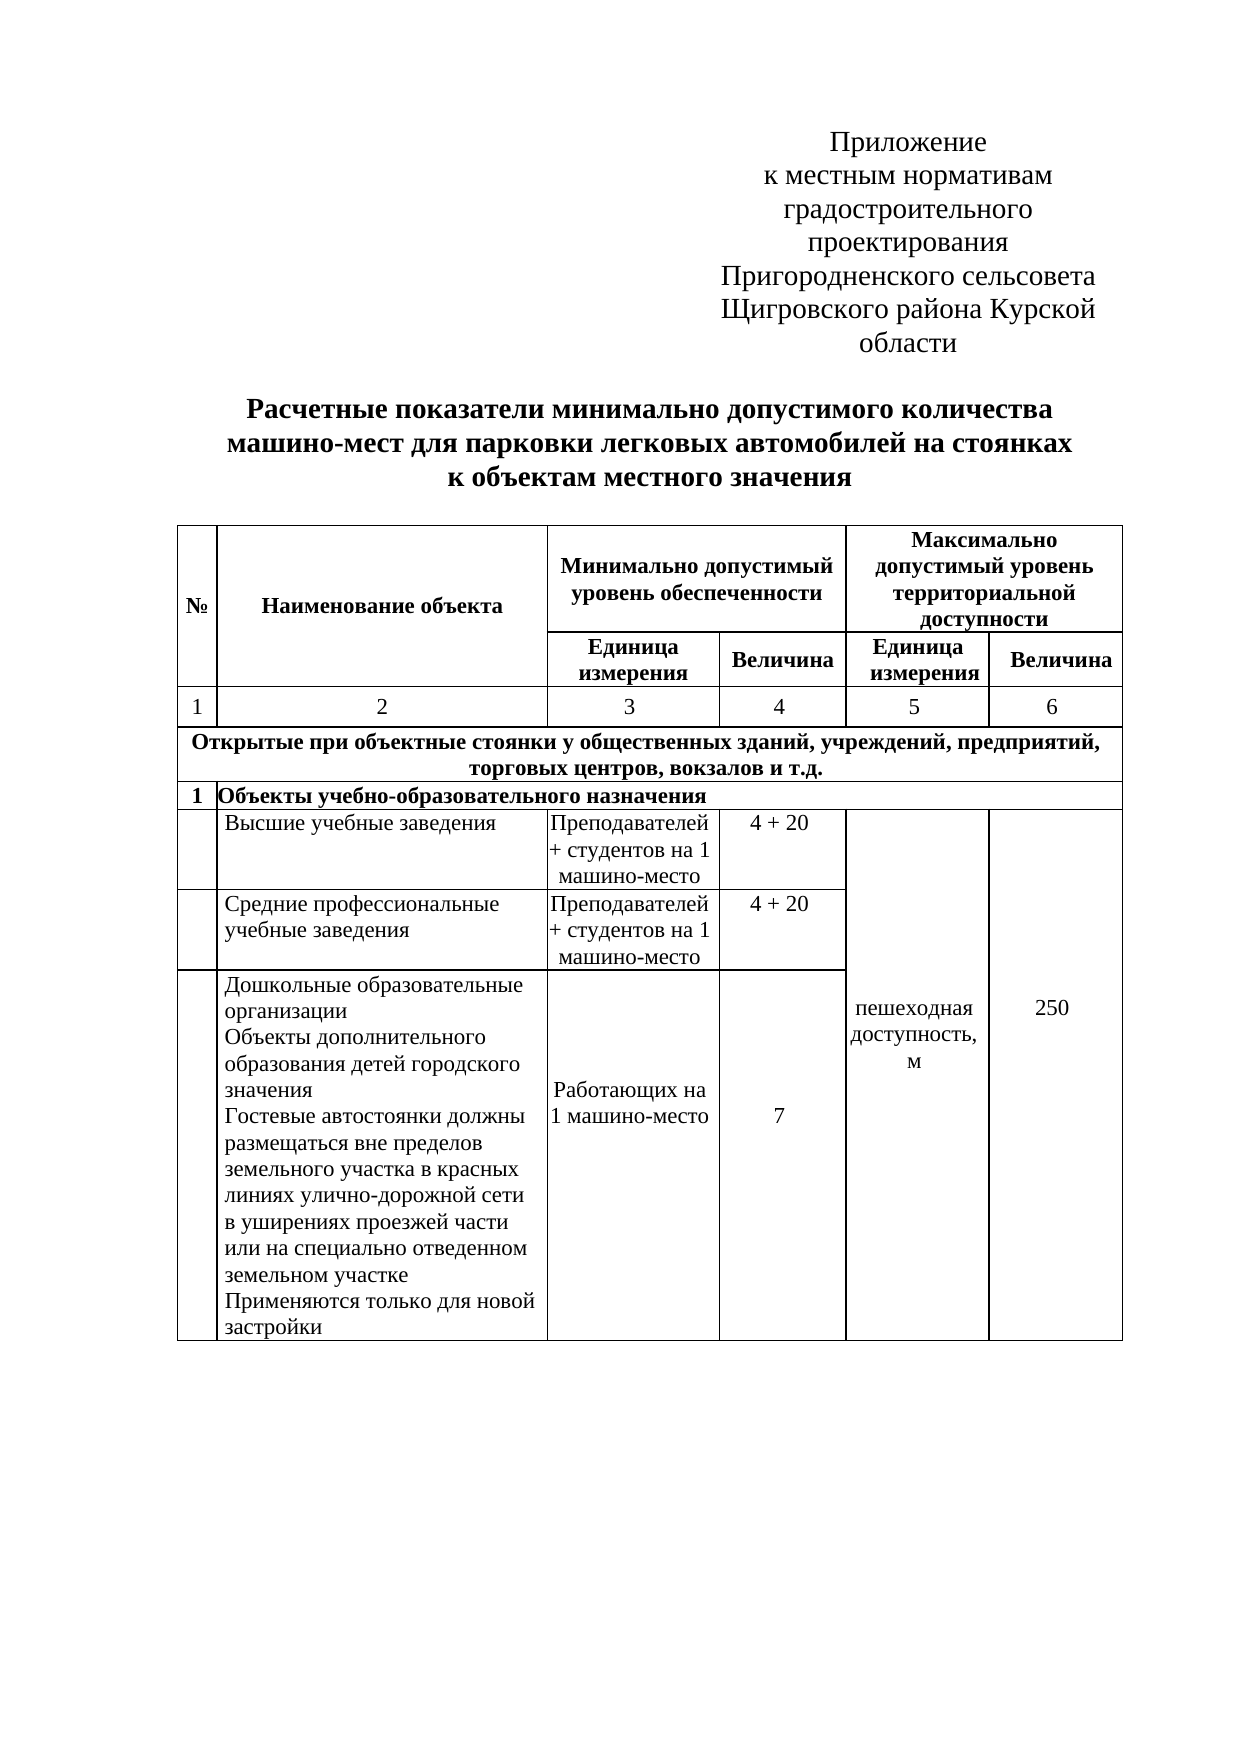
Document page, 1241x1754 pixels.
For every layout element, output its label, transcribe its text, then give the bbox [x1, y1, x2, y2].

text Щигровского района Курской области [694, 292, 1122, 359]
table_cell 4 + 20 [720, 810, 845, 888]
table_header Минимально допустимый уровень обеспеченности [548, 526, 845, 631]
table_cell Преподавателей + студентов на 1 машино-место [548, 810, 719, 888]
table_cell Дошкольные образовательные организации Объекты дополнительного образования детей городского значения Гостевые автостоянки должны размещаться вне пределов земельного участка в красных линиях улично-дорожной сети в уширениях проезжей части или на специально отведенном земельном участке Применяются только для новой застройки [218, 971, 547, 1340]
table_cell Объекты учебно-образовательного назначения [218, 782, 1122, 808]
table_header Наименование объекта [218, 526, 547, 686]
text машино-мест для парковки легковых автомобилей на стоянках [177, 425, 1122, 459]
table_cell Средние профессиональные учебные заведения [218, 890, 547, 969]
table_cell [178, 810, 216, 888]
text к местным нормативам градостроительного проектирования Пригородненского сельсовета [694, 157, 1122, 292]
table_cell 1 [178, 687, 216, 726]
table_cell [548, 971, 719, 1340]
table_cell пешеходная доступность, м [847, 810, 988, 1340]
table_cell Единица измерения [847, 633, 988, 686]
table_cell Единица измерения [548, 633, 719, 686]
table_cell [178, 971, 216, 1340]
table_header Максимально допустимый уровень территориальной доступности [847, 526, 1122, 631]
table_cell 7 [720, 971, 845, 1340]
table_cell Величина [720, 633, 845, 686]
table_cell 250 [990, 810, 1122, 1340]
table_cell 1 [178, 782, 216, 808]
table_cell 3 [548, 687, 719, 726]
table_cell Высшие учебные заведения [218, 810, 547, 888]
table_header № [178, 526, 216, 686]
table_cell 4 [720, 687, 845, 726]
table_cell [178, 890, 216, 969]
table_cell 2 [218, 687, 547, 726]
text к объектам местного значения [177, 459, 1122, 492]
table_cell Открытые при объектные стоянки у общественных зданий, учреждений, предприятий, торговых центров, вокзалов и т.д. [178, 728, 1122, 781]
table_cell 5 [847, 687, 988, 726]
text Расчетные показатели минимально допустимого количества [177, 392, 1122, 425]
text Приложение [694, 124, 1122, 157]
table_cell Величина [990, 633, 1122, 686]
table_cell 6 [990, 687, 1122, 726]
table_cell Преподавателей + студентов на 1 машино-место [548, 890, 719, 969]
table_cell 4 + 20 [720, 890, 845, 969]
